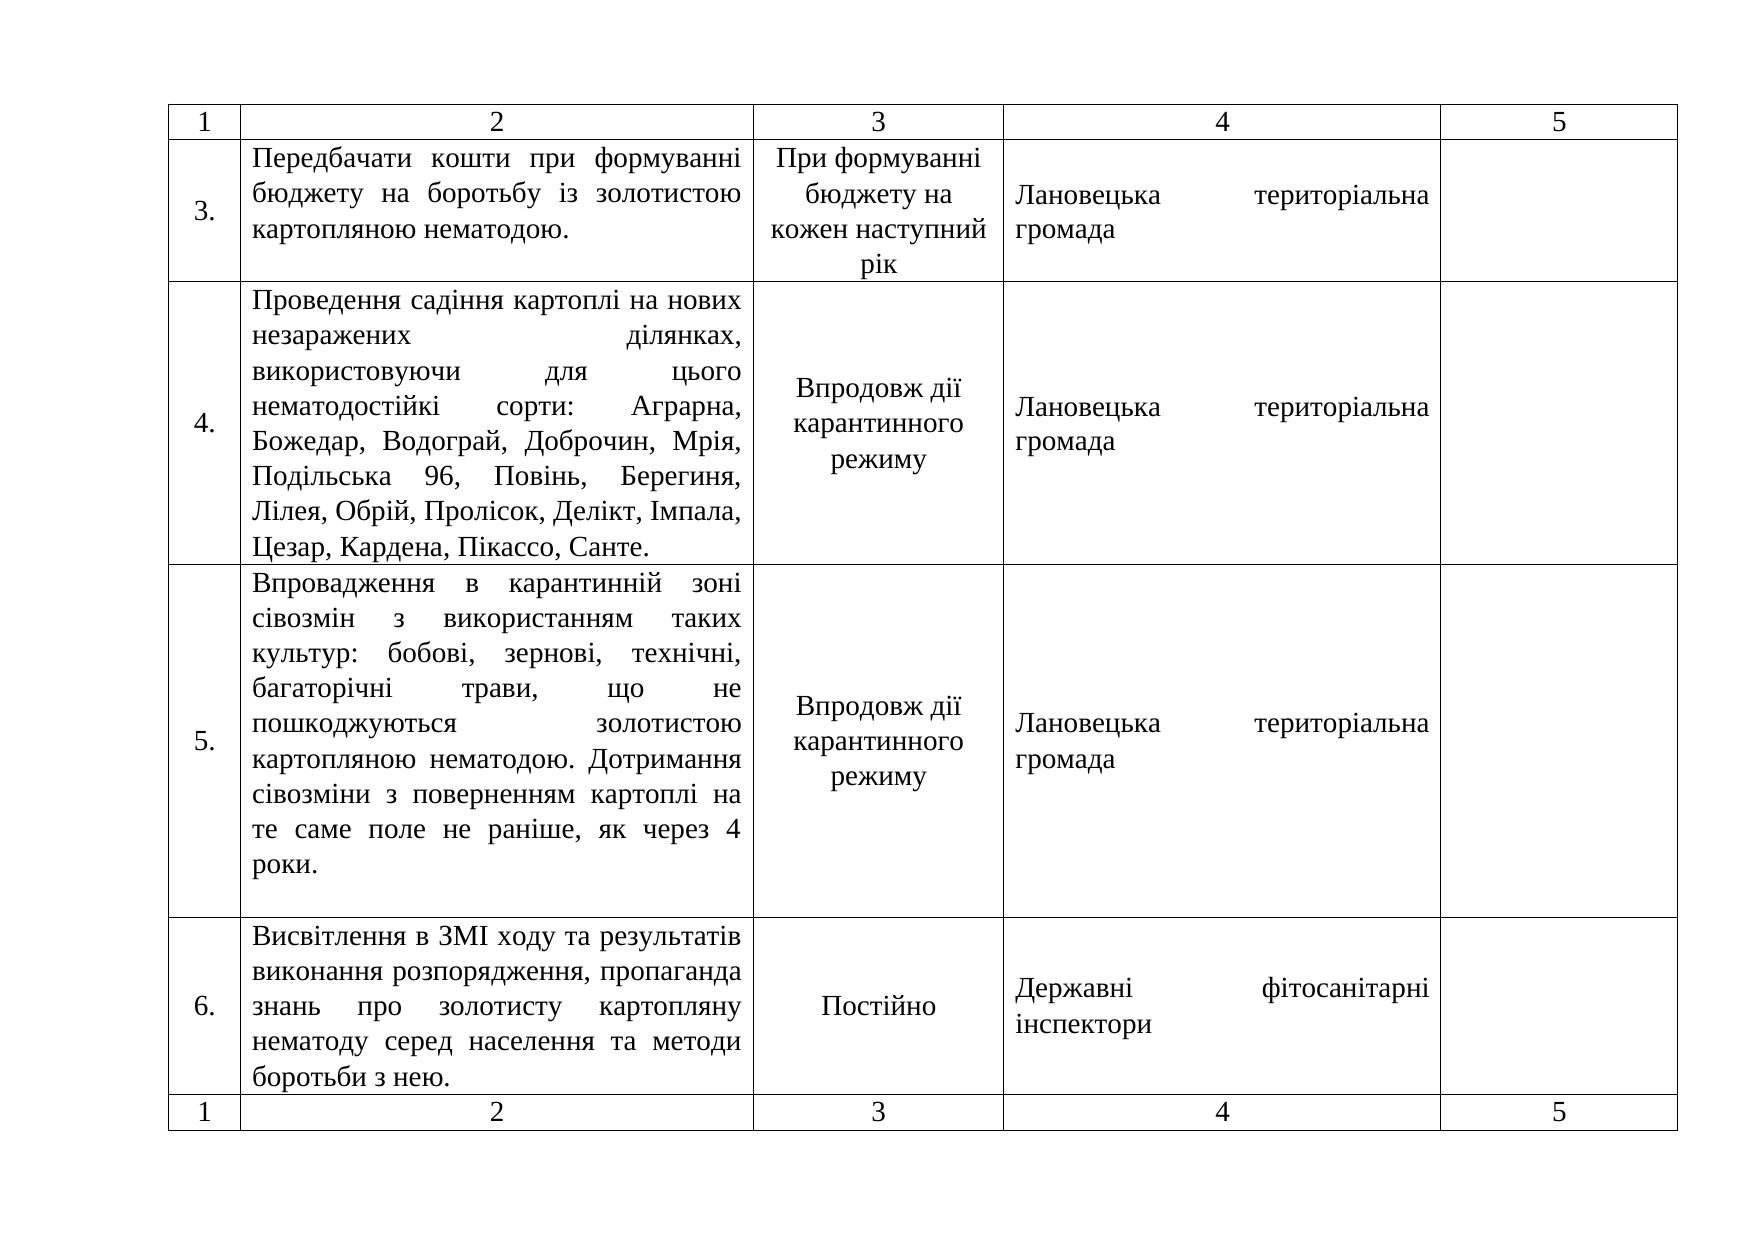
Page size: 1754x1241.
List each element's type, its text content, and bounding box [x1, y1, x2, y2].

table_cell 2 [241, 1095, 753, 1129]
table_cell 3 [754, 1095, 1003, 1129]
table_cell [1441, 282, 1677, 564]
table_cell 4. [169, 282, 240, 564]
table_cell 4 [1004, 105, 1440, 139]
table_cell Впродовж дії карантинного режиму [754, 565, 1003, 917]
table_cell Лановецька територіальна громада [1004, 565, 1440, 917]
table_cell 6. [169, 918, 240, 1093]
table_cell [1441, 918, 1677, 1093]
table_cell Висвітлення в ЗМІ ходу та результатів виконання розпорядження, пропаганда знань про золотисту картопляну нематоду серед населення та методи боротьби з нею. [241, 918, 753, 1093]
table_cell [1441, 565, 1677, 917]
table_cell Лановецька територіальна громада [1004, 282, 1440, 564]
table_cell 3. [169, 140, 240, 281]
table_cell 5 [1441, 1095, 1677, 1129]
table_cell 5. [169, 565, 240, 917]
table_cell 4 [1004, 1095, 1440, 1129]
table_cell Передбачати кошти при формуванні бюджету на боротьбу із золотистою картопляною нематодою. [241, 140, 753, 281]
table_cell 1 [169, 105, 240, 139]
table_cell [1441, 140, 1677, 281]
table_cell Впровадження в карантинній зоні сівозмін з використанням таких культур: бобові, зернові, технічні, багаторічні трави, що не пошкоджуються золотистою картопляною нематодою. Дотримання сівозміни з поверненням картоплі на те саме поле не раніше, як через 4 роки. [241, 565, 753, 917]
table_cell 2 [241, 105, 753, 139]
table_cell Лановецька територіальна громада [1004, 140, 1440, 281]
table_cell 3 [754, 105, 1003, 139]
table_cell Впродовж дії карантинного режиму [754, 282, 1003, 564]
table_cell 5 [1441, 105, 1677, 139]
table_cell При формуванні бюджету на кожен наступний рік [754, 140, 1003, 281]
table_cell Постійно [754, 918, 1003, 1093]
table_cell Проведення садіння картоплі на нових незаражених ділянках, використовуючи для цього нематодостійкі сорти: Аграрна, Божедар, Водограй, Доброчин, Мрія, Подільська 96, Повінь, Берегиня, Лілея, Обрій, Пролісок, Делікт, Імпала, Цезар, Кардена, Пікассо, Санте. [241, 282, 753, 564]
table_cell 1 [169, 1095, 240, 1129]
table_cell Державні фітосанітарні інспектори [1004, 918, 1440, 1093]
